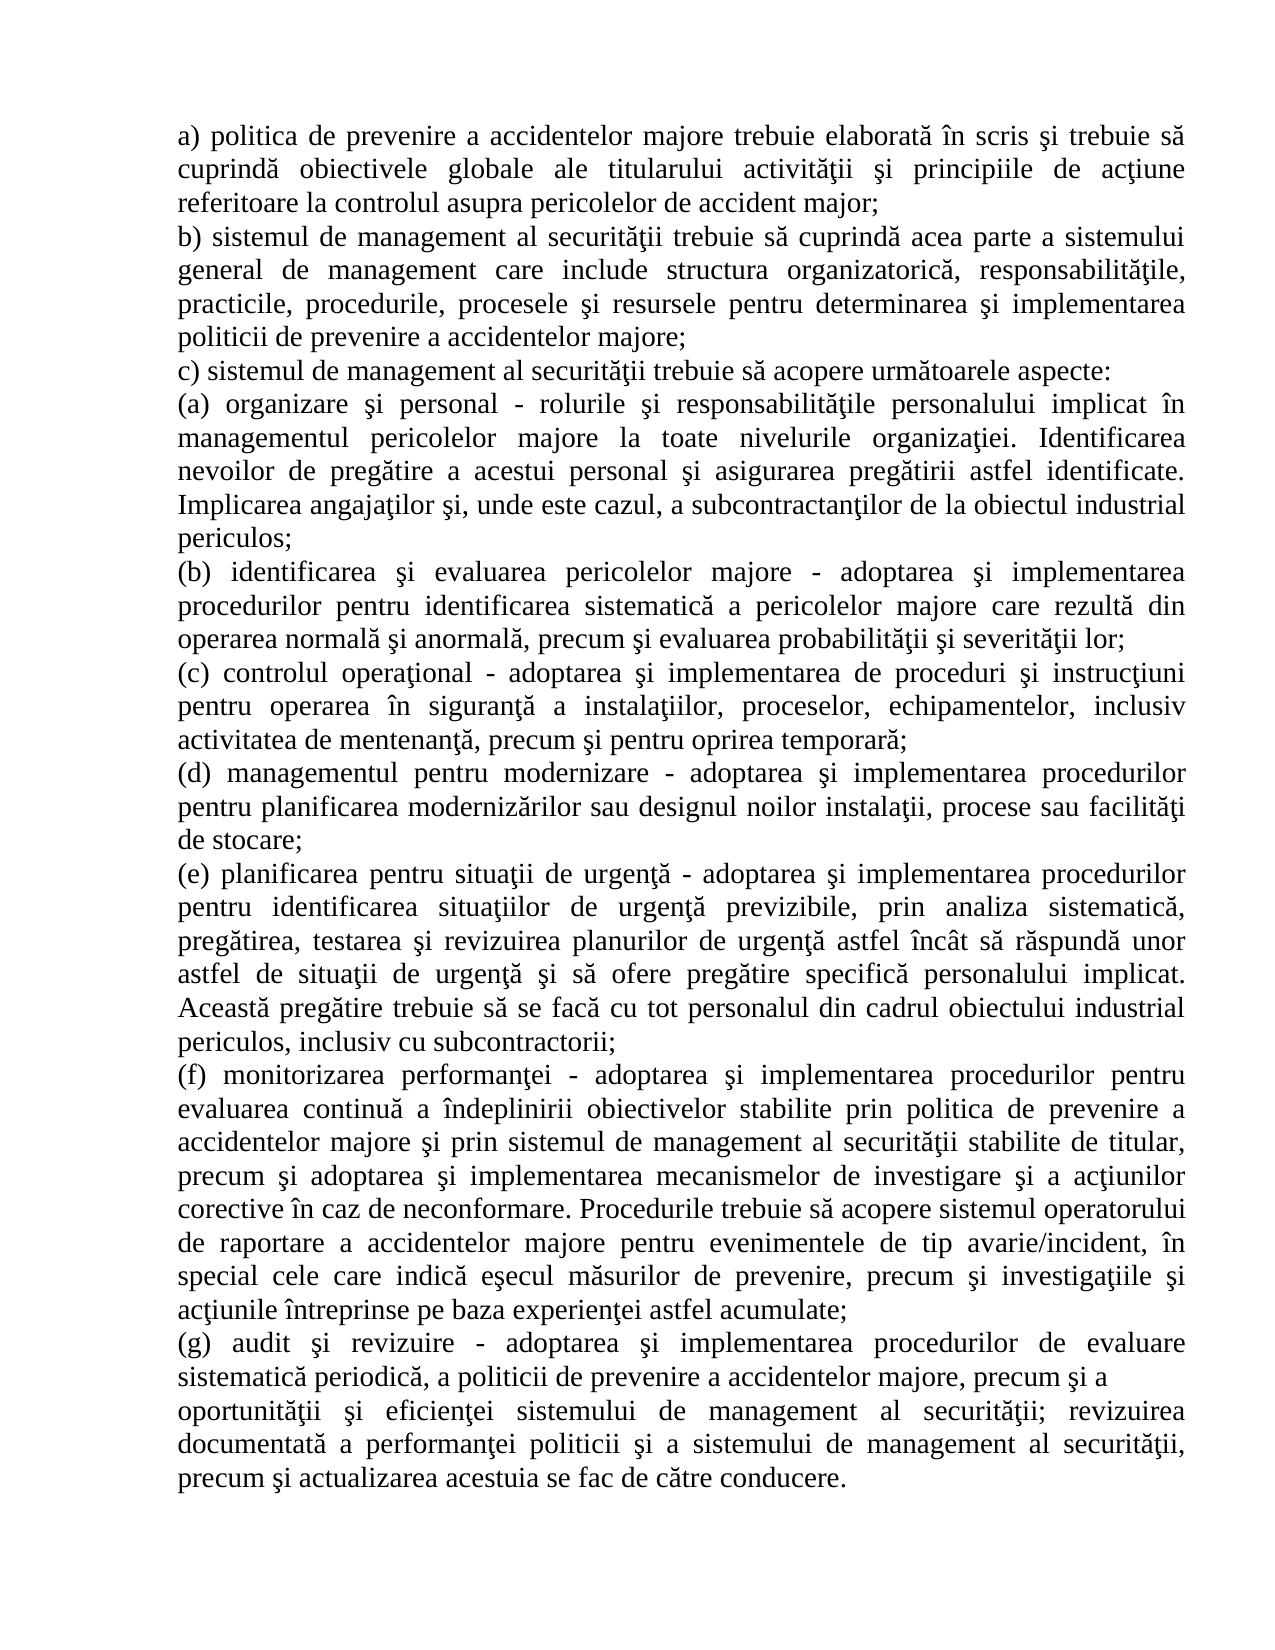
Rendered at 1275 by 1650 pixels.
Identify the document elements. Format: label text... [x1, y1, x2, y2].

text b) sistemul de management al securităţii trebuie să cuprindă acea parte a sistemului general de management care include structura organizatorică, responsabilităţile, practicile, procedurile, procesele şi resursele pentru determinarea şi implementarea politicii de prevenire a accidentelor majore; [177, 219, 1186, 353]
text (g) audit şi revizuire - adoptarea şi implementarea procedurilor de evaluare sistematică periodică, a politicii de prevenire a accidentelor majore, precum şi a [177, 1326, 1186, 1393]
text a) politica de prevenire a accidentelor majore trebuie elaborată în scris şi trebuie să cuprindă obiectivele globale ale titularului activităţii şi principiile de acţiune referitoare la controlul asupra pericolelor de accident major; [177, 118, 1186, 219]
text oportunităţii şi eficienţei sistemului de management al securităţii; revizuirea documentată a performanţei politicii şi a sistemului de management al securităţii, precum şi actualizarea acestuia se fac de către conducere. [177, 1393, 1186, 1493]
text (e) planificarea pentru situaţii de urgenţă - adoptarea şi implementarea procedurilor pentru identificarea situaţiilor de urgenţă previzibile, prin analiza sistematică, pregătirea, testarea şi revizuirea planurilor de urgenţă astfel încât să răspundă unor astfel de situaţii de urgenţă şi să ofere pregătire specifică personalului implicat. Această pregătire trebuie să se facă cu tot personalul din cadrul obiectului industrial periculos, inclusiv cu subcontractorii; [177, 856, 1186, 1057]
text (a) organizare şi personal - rolurile şi responsabilităţile personalului implicat în managementul pericolelor majore la toate nivelurile organizaţiei. Identificarea nevoilor de pregătire a acestui personal şi asigurarea pregătirii astfel identificate. Implicarea angajaţilor şi, unde este cazul, a subcontractanţilor de la obiectul industrial periculos; [177, 386, 1186, 554]
text (c) controlul operaţional - adoptarea şi implementarea de proceduri şi instrucţiuni pentru operarea în siguranţă a instalaţiilor, proceselor, echipamentelor, inclusiv activitatea de mentenanţă, precum şi pentru oprirea temporară; [177, 655, 1186, 755]
text (d) managementul pentru modernizare - adoptarea şi implementarea procedurilor pentru planificarea modernizărilor sau designul noilor instalaţii, procese sau facilităţi de stocare; [177, 755, 1186, 856]
text (b) identificarea şi evaluarea pericolelor majore - adoptarea şi implementarea procedurilor pentru identificarea sistematică a pericolelor majore care rezultă din operarea normală şi anormală, precum şi evaluarea probabilităţii şi severităţii lor; [177, 554, 1186, 655]
text (f) monitorizarea performanţei - adoptarea şi implementarea procedurilor pentru evaluarea continuă a îndeplinirii obiectivelor stabilite prin politica de prevenire a accidentelor majore şi prin sistemul de management al securităţii stabilite de titular, precum şi adoptarea şi implementarea mecanismelor de investigare şi a acţiunilor corective în caz de neconformare. Procedurile trebuie să acopere sistemul operatorului de raportare a accidentelor majore pentru evenimentele de tip avarie/incident, în special cele care indică eşecul măsurilor de prevenire, precum şi investigaţiile şi acţiunile întreprinse pe baza experienţei astfel acumulate; [177, 1057, 1186, 1326]
text c) sistemul de management al securităţii trebuie să acopere următoarele aspecte: [177, 353, 1186, 386]
